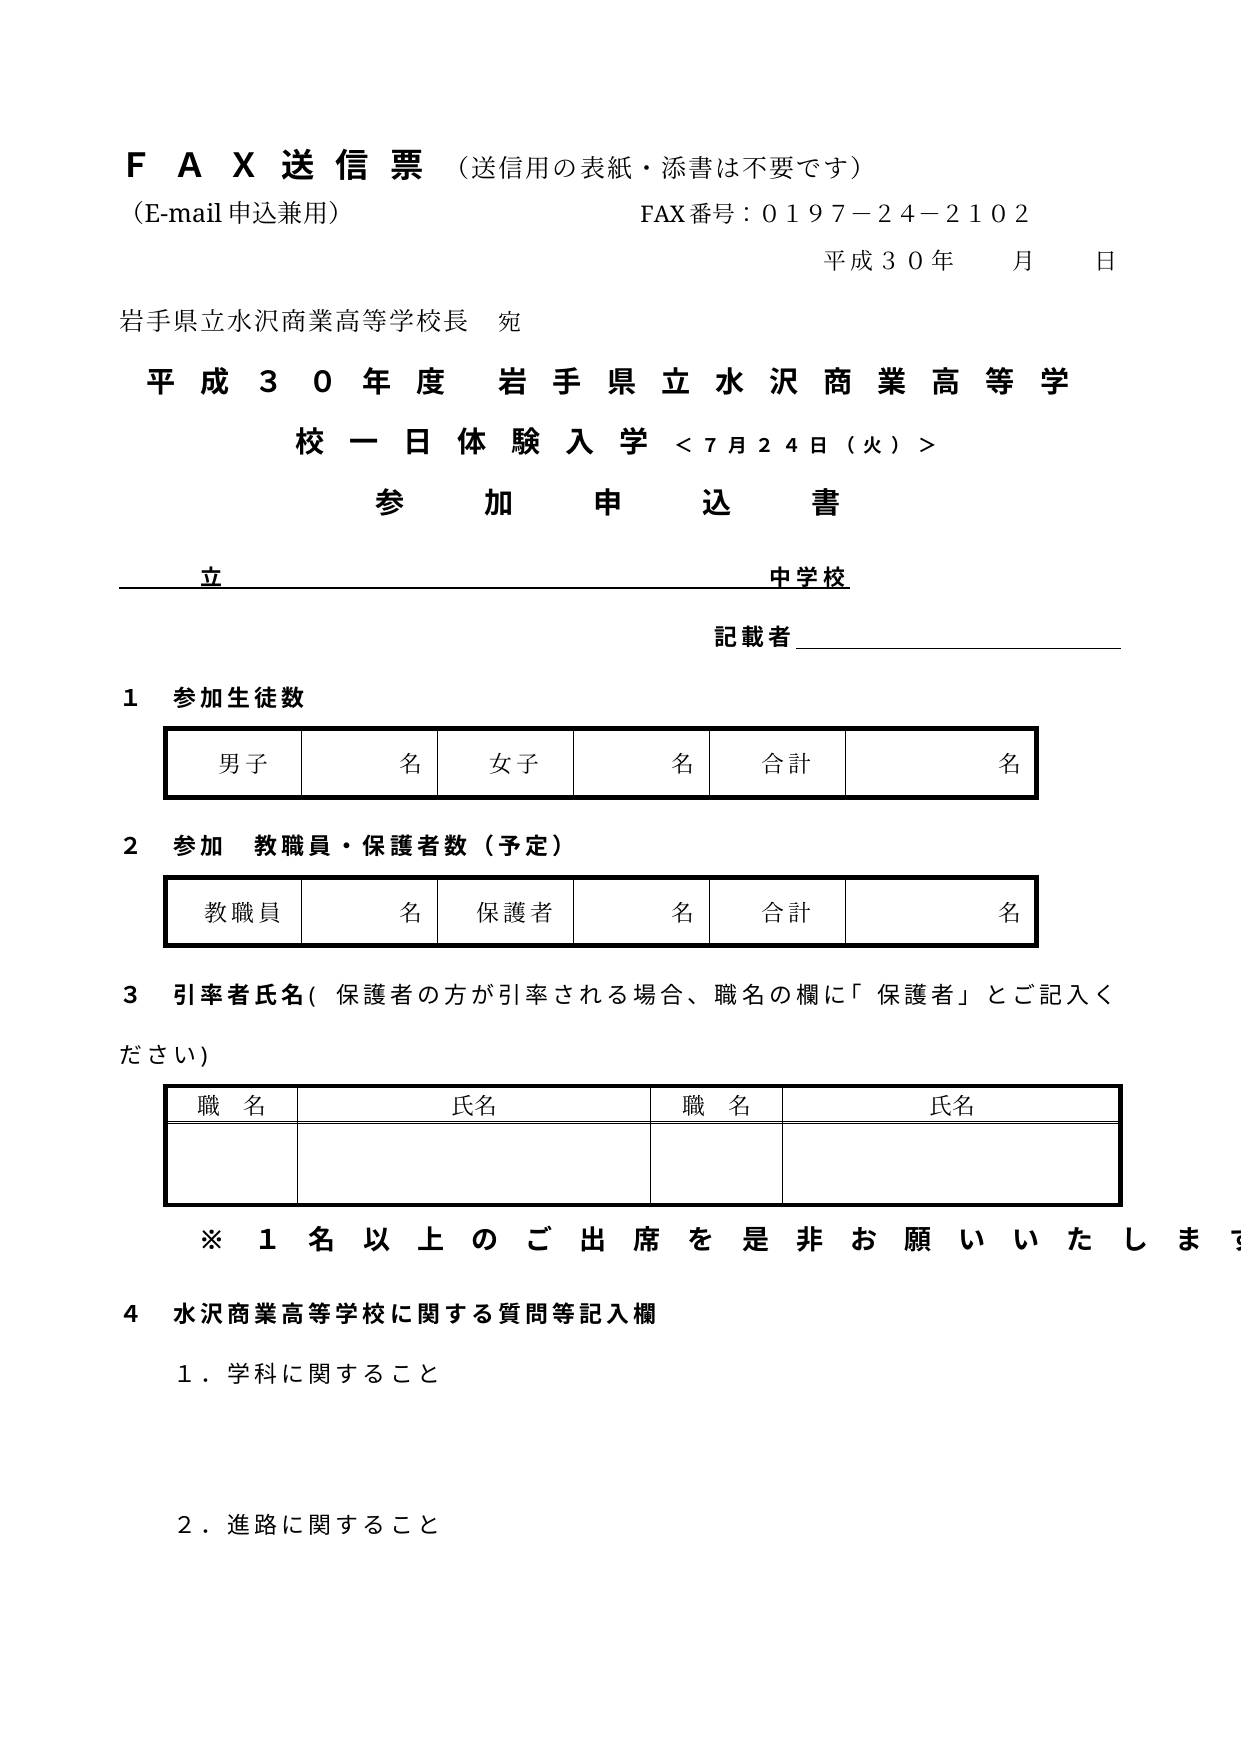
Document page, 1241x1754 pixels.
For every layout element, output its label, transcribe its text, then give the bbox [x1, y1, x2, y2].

table_header 名 [846, 880, 1034, 943]
table_header 氏名 [298, 1088, 650, 1121]
text ４ 水沢商業高等学校に関する質問等記入欄 [119, 1282, 1121, 1343]
text 平成３０年 月 日 [119, 229, 1121, 290]
text １ 参加生徒数 [119, 666, 1121, 726]
text ＦＡＸ送信票（送信用の表紙・添書は不要です） [119, 133, 1121, 193]
table_header 男子 [168, 731, 301, 795]
table_header 職 名 [168, 1088, 297, 1121]
text ２．進路に関すること [119, 1493, 1121, 1553]
table_header 名 [574, 880, 709, 943]
text ３ 引率者氏名(保護者の方が引率される場合、職名の欄に｢保護者｣とご記入ください) [119, 963, 1121, 1083]
text １．学科に関すること [119, 1343, 1121, 1403]
text 参 加 申 込 書 [119, 470, 1121, 531]
table_header 名 [302, 731, 437, 795]
table_header 教職員 [168, 880, 301, 943]
text 記載者 [119, 606, 1121, 666]
table_cell [298, 1124, 650, 1203]
table_cell [168, 1124, 297, 1203]
table_header 名 [846, 731, 1034, 795]
text 岩手県立水沢商業高等学校長 宛 [119, 290, 1121, 350]
table_header 保護者 [438, 880, 573, 943]
text 立 中学校 [119, 546, 1121, 606]
text ※１名以上のご出席を是非お願いいたします。 [119, 1207, 1121, 1267]
text （E-mail申込兼用） FAX番号：０１９７－２４－２１０２ [119, 193, 1121, 229]
table_header 名 [302, 880, 437, 943]
text ２ 参加 教職員・保護者数（予定） [119, 814, 1121, 875]
table_header 氏名 [783, 1088, 1118, 1121]
table_cell [783, 1124, 1118, 1203]
table_header 合計 [710, 880, 845, 943]
table_header 女子 [438, 731, 573, 795]
table_header 名 [574, 731, 709, 795]
table_cell [651, 1124, 782, 1203]
table_header 職 名 [651, 1088, 782, 1121]
text 平成３０年度 岩手県立水沢商業高等学校一日体験入学＜７月２４日（火）＞ [119, 350, 1121, 470]
table_header 合計 [710, 731, 845, 795]
